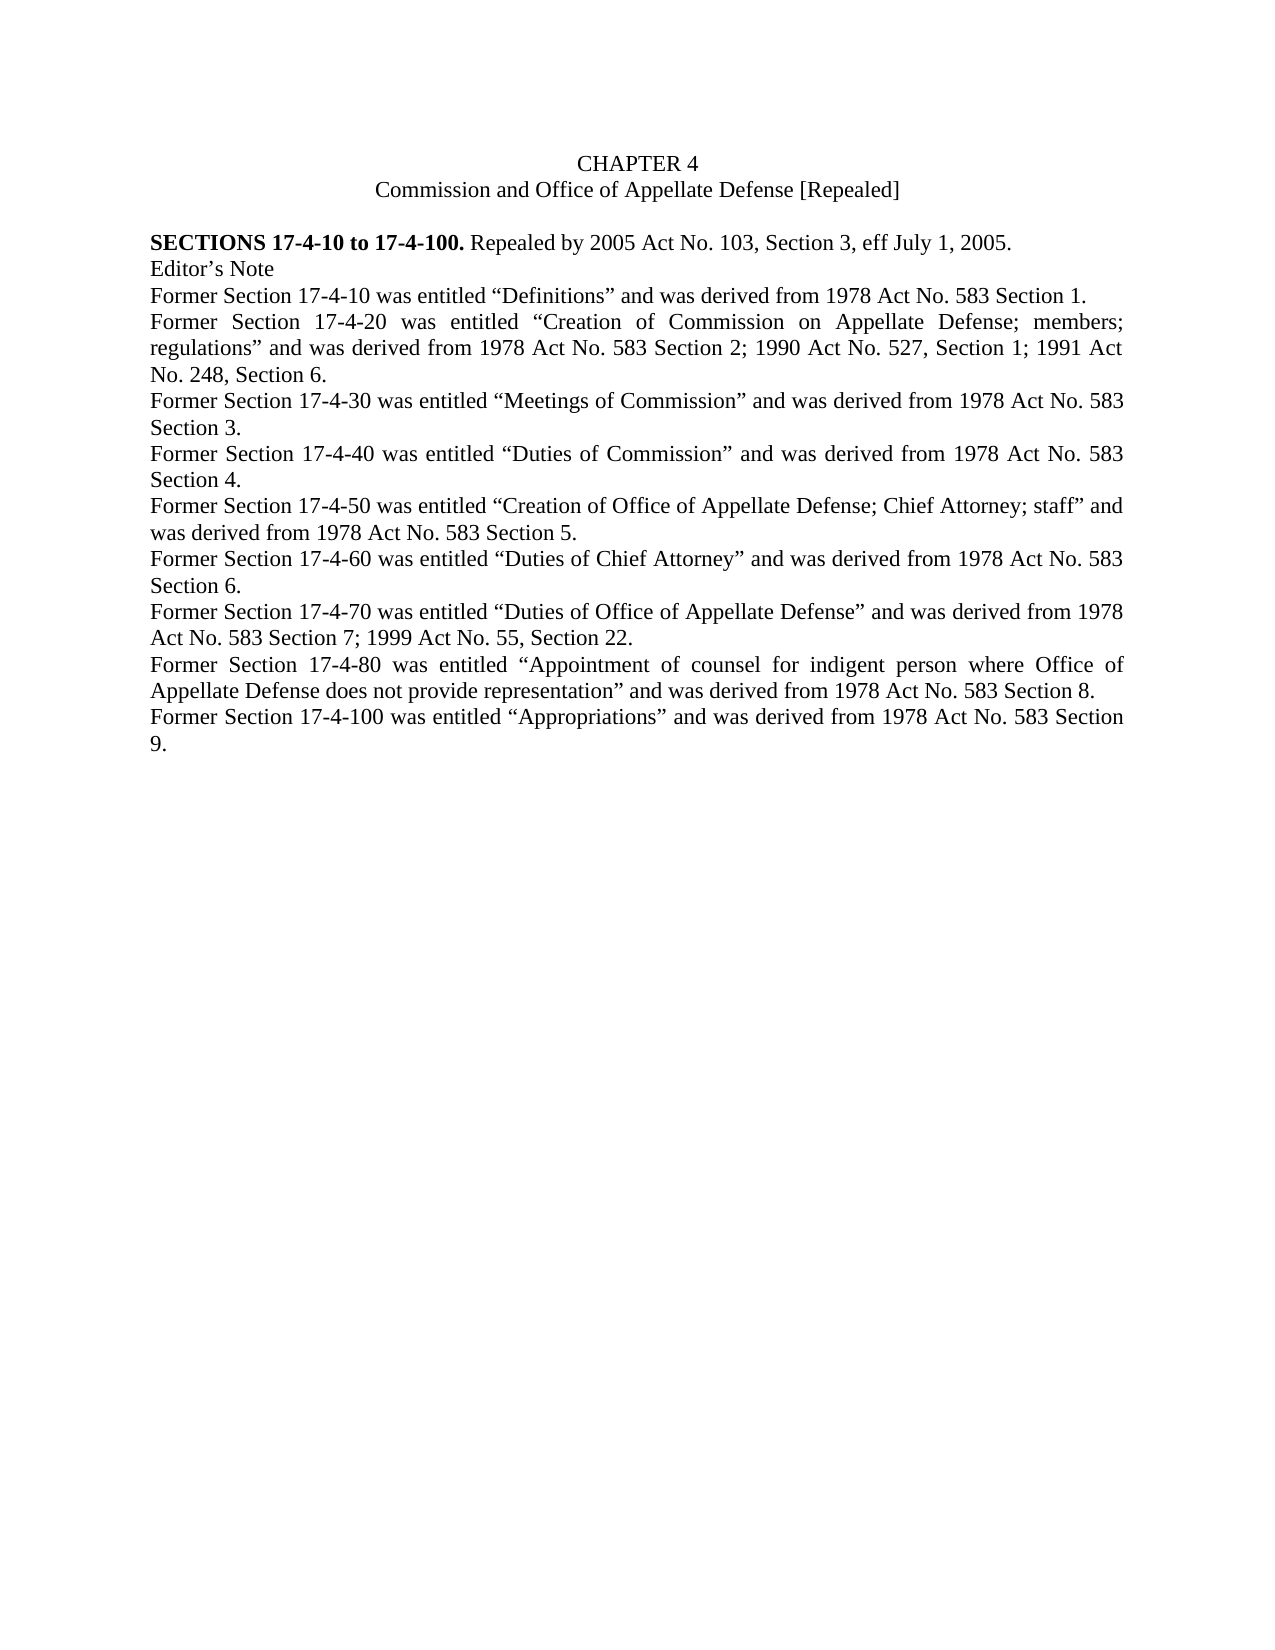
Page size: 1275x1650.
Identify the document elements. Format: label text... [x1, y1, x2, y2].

text Former Section 17-4-20 was entitled “Creation of Commission on Appellate Defense; members; regulations” and was derived from 1978 Act No. 583 Section 2; 1990 Act No. 527, Section 1; 1991 Act No. 248, Section 6. [150, 308, 1125, 387]
text Former Section 17-4-80 was entitled “Appointment of counsel for indigent person where Office of Appellate Defense does not provide representation” and was derived from 1978 Act No. 583 Section 8. [150, 651, 1125, 703]
text Former Section 17-4-50 was entitled “Creation of Office of Appellate Defense; Chief Attorney; staff” and was derived from 1978 Act No. 583 Section 5. [150, 493, 1125, 545]
text Commission and Office of Appellate Defense [Repealed] [150, 176, 1125, 203]
text Former Section 17-4-10 was entitled “Definitions” and was derived from 1978 Act No. 583 Section 1. [150, 282, 1125, 308]
text Former Section 17-4-70 was entitled “Duties of Office of Appellate Defense” and was derived from 1978 Act No. 583 Section 7; 1999 Act No. 55, Section 22. [150, 598, 1125, 651]
text Former Section 17-4-100 was entitled “Appropriations” and was derived from 1978 Act No. 583 Section 9. [150, 703, 1125, 756]
text Former Section 17-4-40 was entitled “Duties of Commission” and was derived from 1978 Act No. 583 Section 4. [150, 440, 1125, 493]
text CHAPTER 4 [150, 150, 1125, 176]
text Former Section 17-4-60 was entitled “Duties of Chief Attorney” and was derived from 1978 Act No. 583 Section 6. [150, 545, 1125, 598]
text Editor’s Note [150, 255, 1125, 282]
text Former Section 17-4-30 was entitled “Meetings of Commission” and was derived from 1978 Act No. 583 Section 3. [150, 387, 1125, 440]
text SECTIONS 17-4-10 to 17-4-100. Repealed by 2005 Act No. 103, Section 3, eff July 1, 2005. [150, 229, 1125, 255]
